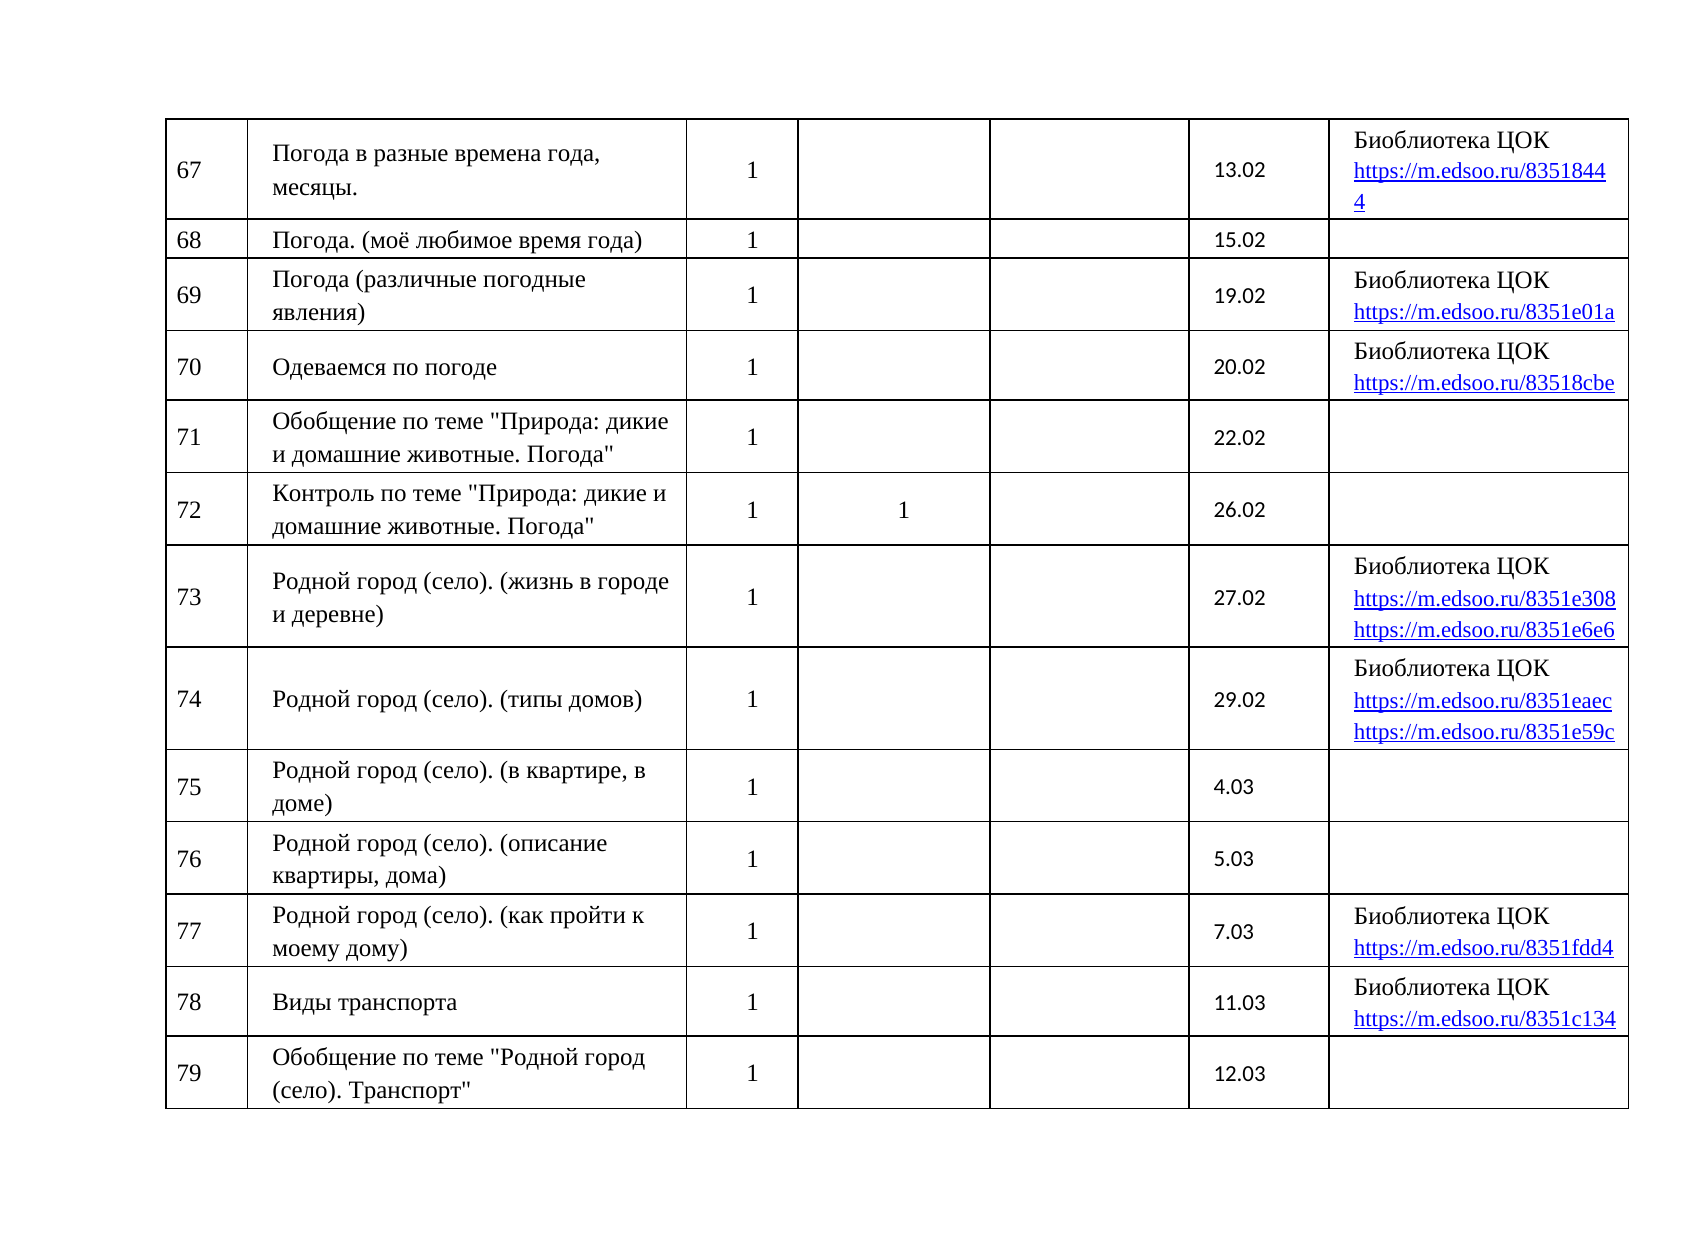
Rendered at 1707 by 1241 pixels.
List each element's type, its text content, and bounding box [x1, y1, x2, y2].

table_cell [991, 473, 1188, 544]
table_cell 12.03 [1190, 1037, 1328, 1108]
table_cell 72 [167, 473, 247, 544]
table_cell 78 [167, 967, 247, 1035]
table_cell 73 [167, 546, 247, 646]
table_cell 1 [799, 473, 989, 544]
table_cell 75 [167, 750, 247, 821]
table_cell 1 [687, 1037, 797, 1108]
table_cell Биоблиотека ЦОК https://m.edsoo.ru/8351e308 https://m.edsoo.ru/8351e6e6 [1330, 546, 1628, 646]
table_cell [991, 895, 1188, 966]
table_cell 26.02 [1190, 473, 1328, 544]
table_cell [1330, 750, 1628, 821]
table_cell [799, 259, 989, 330]
table_cell 1 [687, 259, 797, 330]
table_cell Обобщение по теме "Родной город (село). Транспорт" [248, 1037, 686, 1108]
table_cell Контроль по теме "Природа: дикие и домашние животные. Погода" [248, 473, 686, 544]
table_cell 19.02 [1190, 259, 1328, 330]
table_cell Родной город (село). (в квартире, в доме) [248, 750, 686, 821]
table_cell 79 [167, 1037, 247, 1108]
table_cell [799, 331, 989, 399]
table_cell Погода (различные погодные явления) [248, 259, 686, 330]
table_cell [991, 750, 1188, 821]
table_cell Биоблиотека ЦОК https://m.edsoo.ru/8351eaec https://m.edsoo.ru/8351e59c [1330, 648, 1628, 748]
table_cell 67 [167, 120, 247, 218]
table_cell Биоблиотека ЦОК https://m.edsoo.ru/8351e01a [1330, 259, 1628, 330]
table_cell 76 [167, 822, 247, 893]
table_cell [991, 648, 1188, 748]
table_cell 1 [687, 967, 797, 1035]
table_cell [1330, 401, 1628, 472]
table_cell Одеваемся по погоде [248, 331, 686, 399]
table_cell 74 [167, 648, 247, 748]
table_cell [991, 401, 1188, 472]
table_cell 68 [167, 220, 247, 257]
table_cell 77 [167, 895, 247, 966]
table_cell [799, 895, 989, 966]
table_cell [991, 259, 1188, 330]
table_cell 1 [687, 220, 797, 257]
table_cell 11.03 [1190, 967, 1328, 1035]
table_cell [991, 1037, 1188, 1108]
table_cell Погода в разные времена года, месяцы. [248, 120, 686, 218]
table_cell [799, 967, 989, 1035]
table_cell [991, 546, 1188, 646]
table_cell [991, 331, 1188, 399]
table_cell 69 [167, 259, 247, 330]
table_cell 1 [687, 546, 797, 646]
table_cell [1330, 220, 1628, 257]
table_cell Родной город (село). (описание квартиры, дома) [248, 822, 686, 893]
table_cell [991, 967, 1188, 1035]
table_cell [799, 546, 989, 646]
table_cell Биоблиотека ЦОК https://m.edsoo.ru/8351fdd4 [1330, 895, 1628, 966]
table_cell 22.02 [1190, 401, 1328, 472]
table_cell Родной город (село). (как пройти к моему дому) [248, 895, 686, 966]
table_cell Виды транспорта [248, 967, 686, 1035]
table_cell 1 [687, 401, 797, 472]
table_cell 1 [687, 120, 797, 218]
table_cell 71 [167, 401, 247, 472]
table_cell [799, 120, 989, 218]
table_cell Биоблиотека ЦОК https://m.edsoo.ru/83518444 [1330, 120, 1628, 218]
table_cell Родной город (село). (жизнь в городе и деревне) [248, 546, 686, 646]
table_cell 29.02 [1190, 648, 1328, 748]
table_cell Обобщение по теме "Природа: дикие и домашние животные. Погода" [248, 401, 686, 472]
table_cell Погода. (моё любимое время года) [248, 220, 686, 257]
table_cell 4.03 [1190, 750, 1328, 821]
table_cell Родной город (село). (типы домов) [248, 648, 686, 748]
table_cell 70 [167, 331, 247, 399]
table_cell [799, 220, 989, 257]
table_cell 7.03 [1190, 895, 1328, 966]
table_cell Биоблиотека ЦОК https://m.edsoo.ru/83518cbe [1330, 331, 1628, 399]
table_cell [799, 401, 989, 472]
table_cell 20.02 [1190, 331, 1328, 399]
table_cell [1330, 1037, 1628, 1108]
table_cell [991, 220, 1188, 257]
table_cell Биоблиотека ЦОК https://m.edsoo.ru/8351c134 [1330, 967, 1628, 1035]
table_cell [799, 822, 989, 893]
table_cell [991, 822, 1188, 893]
table_cell [799, 750, 989, 821]
table_cell [1330, 822, 1628, 893]
table_cell [799, 1037, 989, 1108]
table_cell 15.02 [1190, 220, 1328, 257]
table_cell 1 [687, 895, 797, 966]
table_cell 5.03 [1190, 822, 1328, 893]
table_cell 1 [687, 648, 797, 748]
table_cell 1 [687, 750, 797, 821]
table_cell [991, 120, 1188, 218]
table_cell [799, 648, 989, 748]
table_cell 1 [687, 473, 797, 544]
table_cell 27.02 [1190, 546, 1328, 646]
table_cell 1 [687, 822, 797, 893]
table_cell 13.02 [1190, 120, 1328, 218]
table_cell [1330, 473, 1628, 544]
table_cell 1 [687, 331, 797, 399]
